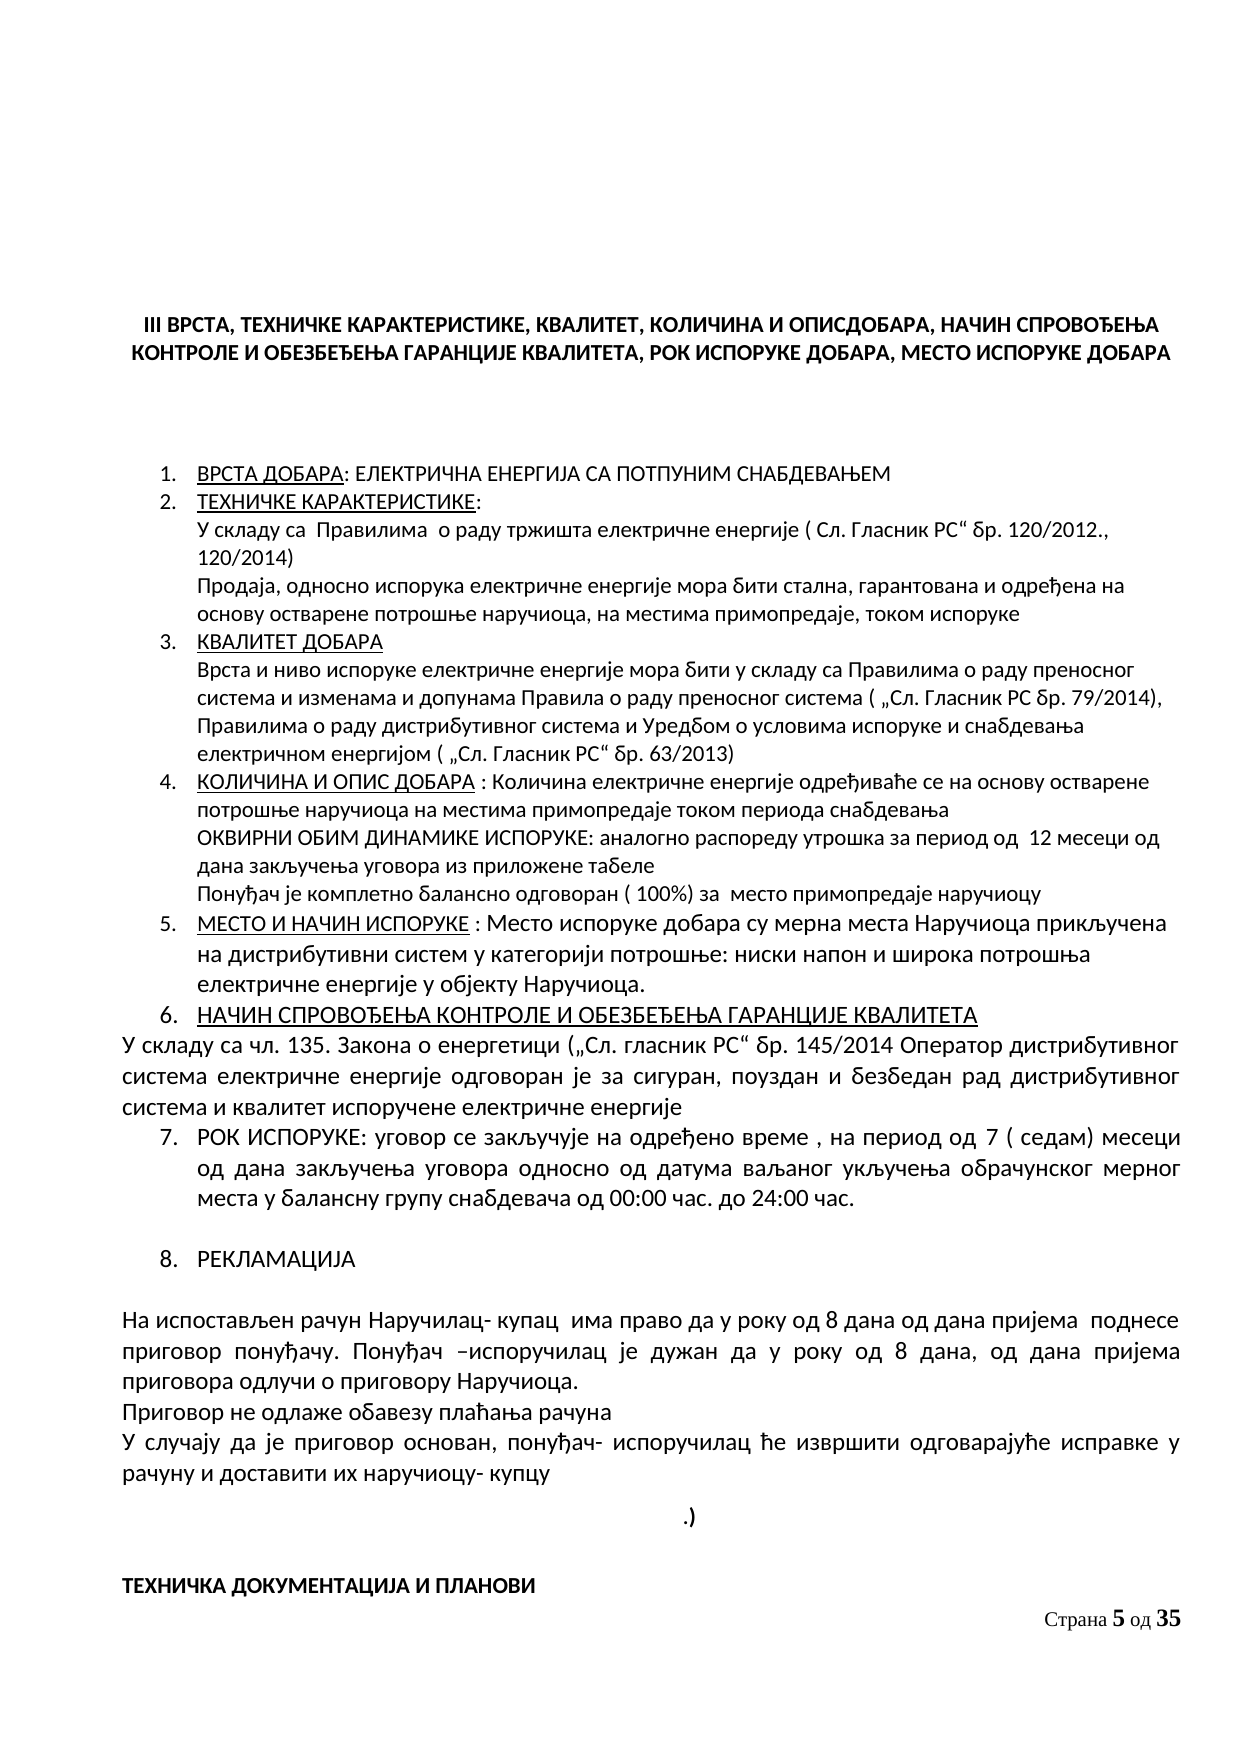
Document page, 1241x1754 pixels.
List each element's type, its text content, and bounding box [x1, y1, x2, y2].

list КВАЛИТЕТ ДОБАРА [159, 627, 1181, 655]
list ТЕХНИЧКЕ КАРАКТЕРИСТИКЕ: [159, 487, 1181, 515]
list ОКВИРНИ ОБИМ ДИНАМИКЕ ИСПОРУКЕ: аналогно распореду утрошка за период од 12 месеци од дана закључења уговора из приложене табеле [197, 823, 1181, 879]
text Приговор не одлаже обавезу плаћања рачуна [122, 1396, 1181, 1426]
list КОЛИЧИНА И ОПИС ДОБАРА : Количина електричне енергије одређиваће се на основу остварене потрошње наручиоца на местима примопредаје током периода снабдевања [159, 767, 1181, 823]
list ВРСТА ДОБАРА: ЕЛЕКТРИЧНА ЕНЕРГИЈА СА ПОТПУНИМ СНАБДЕВАЊЕМ [159, 459, 1181, 487]
list Продаја, односно испорука електричне енергије мора бити стална, гарантована и одређена на основу остварене потрошње наручиоца, на местима примопредаје, током испоруке [197, 571, 1181, 627]
text ТЕХНИЧКА ДОКУМЕНТАЦИЈА И ПЛАНОВИ [122, 1571, 1181, 1599]
text У случају да је приговор основан, понуђач- испоручилац ће извршити одговарајуће исправке у рачуну и доставити их наручиоцу- купцу [122, 1426, 1181, 1487]
list У складу са Правилима о раду тржишта електричне енергије ( Сл. Гласник РС“ бр. 120/2012., 120/2014) [197, 515, 1181, 571]
text III ВРСТА, ТЕХНИЧКЕ КАРАКТЕРИСТИКЕ, КВАЛИТЕТ, КОЛИЧИНА И ОПИСДОБАРА, НАЧИН СПРОВОЂЕЊА КОНТРОЛЕ И ОБЕЗБЕЂЕЊА ГАРАНЦИЈЕ КВАЛИТЕТА, РОК ИСПОРУКЕ ДОБАРА, МЕСТО ИСПОРУКЕ ДОБАРА [122, 310, 1181, 366]
text У складу са чл. 135. Закона о енергетици („Сл. гласник РС“ бр. 145/2014 Оператор дистрибутивног система електричне енергије одговоран је за сигуран, поуздан и безбедан рад дистрибутивног система и квалитет испоручене електричне енергије [122, 1030, 1181, 1121]
list Врста и ниво испоруке електричне енергије мора бити у складу са Правилима о раду преносног система и изменама и допунама Правила о раду преносног система ( „Сл. Гласник РС бр. 79/2014), Правилима о раду дистрибутивног система и Уредбом о условима испоруке и снабдевања електричном енергијом ( „Сл. Гласник РС“ бр. 63/2013) [197, 655, 1181, 767]
text .) [122, 1500, 1181, 1531]
list МЕСТО И НАЧИН ИСПОРУКЕ : Место испоруке добара су мерна места Наручиоца прикључена на дистрибутивни систем у категорији потрошње: ниски напон и широка потрошња електричне енергије у објекту Наручиоца. [159, 908, 1181, 999]
list НАЧИН СПРОВОЂЕЊА КОНТРОЛЕ И ОБЕЗБЕЂЕЊА ГАРАНЦИЈЕ КВАЛИТЕТА [159, 999, 1181, 1030]
text На испостављен рачун Наручилац- купац има право да у року од 8 дана од дана пријема поднесе приговор понуђачу. Понуђач –испоручилац је дужан да у року од 8 дана, од дана пријема приговора одлучи о приговору Наручиоца. [122, 1304, 1181, 1396]
list РОК ИСПОРУКЕ: уговор се закључује на одређено време , на период од 7 ( седам) месеци од дана закључења уговора односно од датума ваљаног укључења обрачунског мерног места у балансну групу снабдевача од 00:00 час. до 24:00 час. [159, 1121, 1181, 1213]
list РЕКЛАМАЦИЈА [159, 1243, 1181, 1274]
list Понуђач је комплетно балансно одговоран ( 100%) за место примопредаје наручиоцу [197, 879, 1181, 908]
